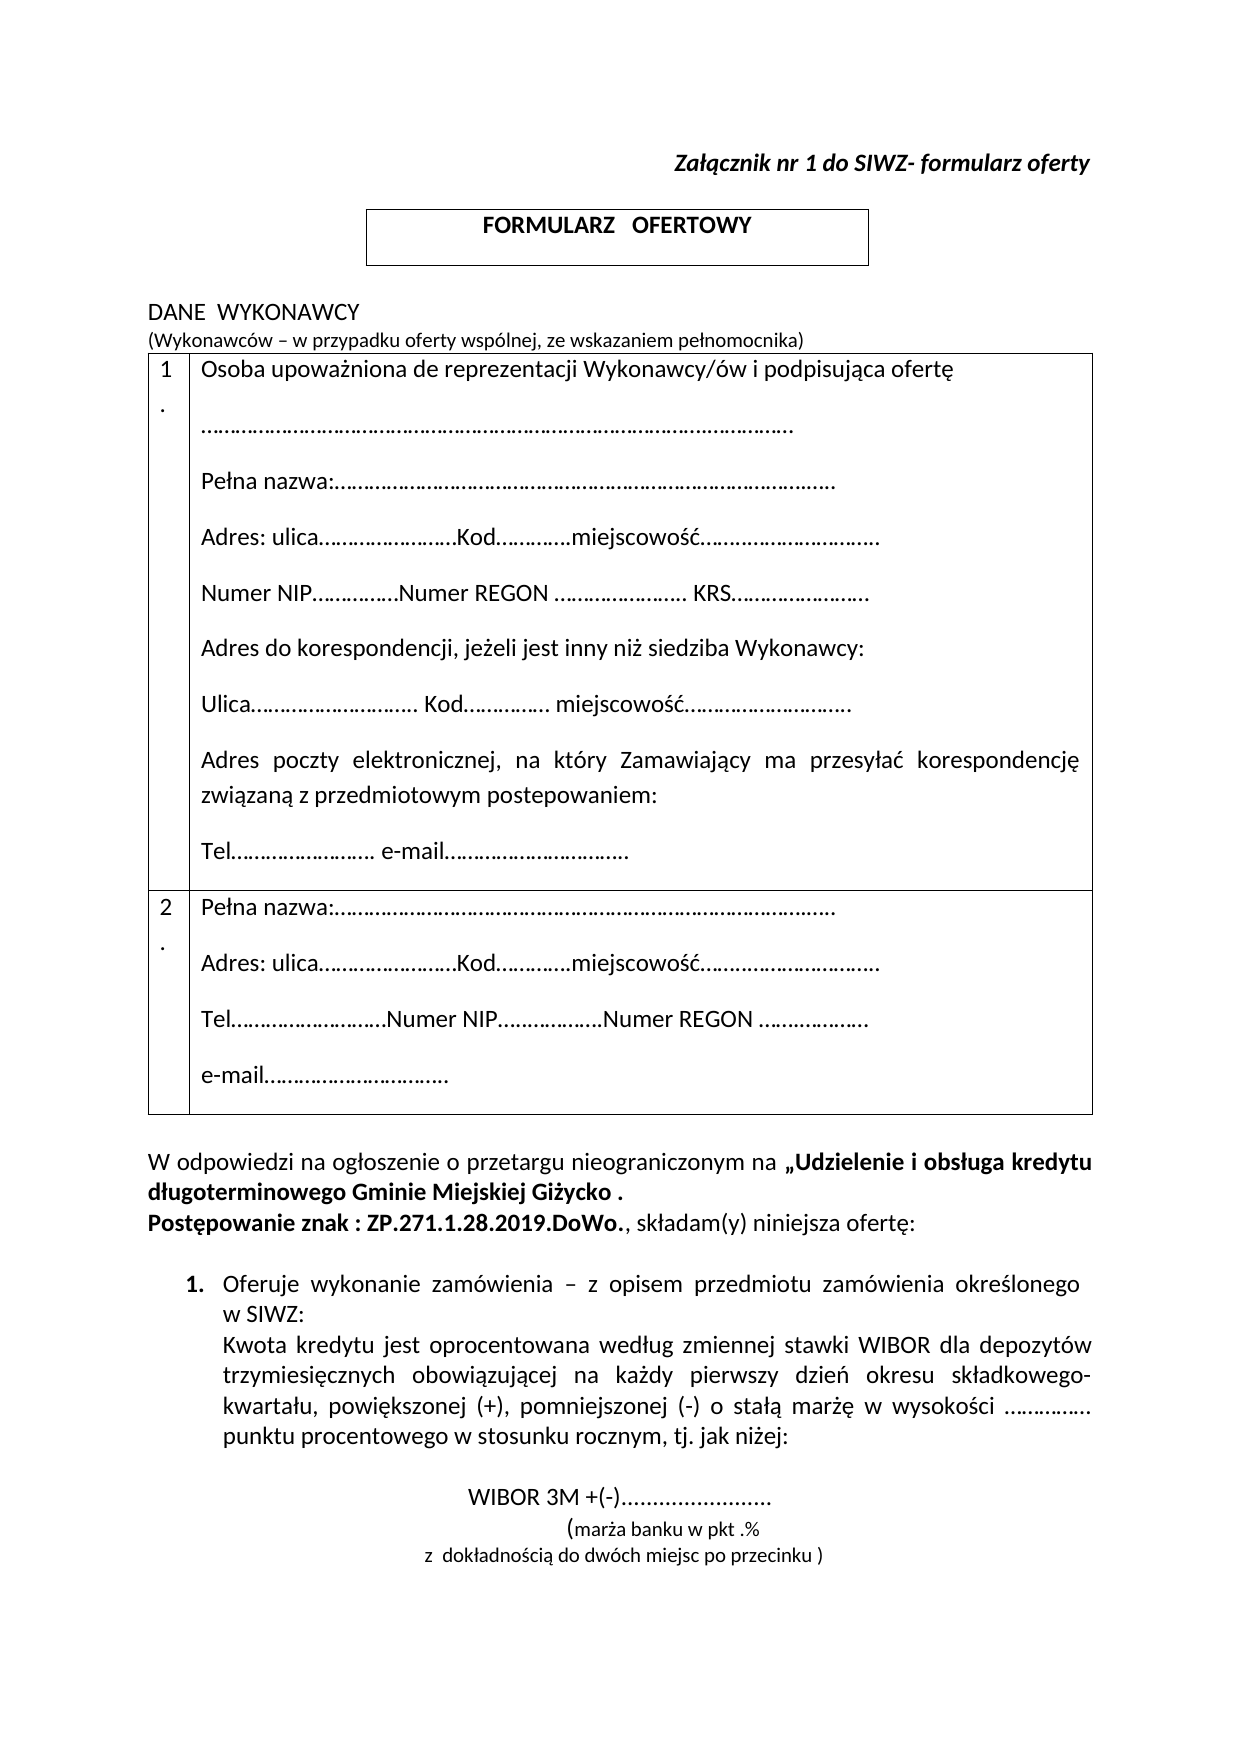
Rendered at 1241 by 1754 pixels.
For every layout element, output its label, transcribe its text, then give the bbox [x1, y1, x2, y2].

text z dokładnością do dwóch miejsc po przecinku ) [148, 1542, 1093, 1568]
text (marża banku w pkt .% [148, 1512, 1093, 1542]
list Kwota kredytu jest oprocentowana według zmiennej stawki WIBOR dla depozytów trzymiesięcznych obowiązującej na każdy pierwszy dzień okresu składkowego- kwartału, powiększonej (+), pomniejszonej (-) o stałą marżę w wysokości …………… punktu procentowego w stosunku rocznym, tj. jak niżej: [223, 1329, 1093, 1451]
text W odpowiedzi na ogłoszenie o przetargu nieograniczonym na „Udzielenie i obsługa kredytu długoterminowego Gminie Miejskiej Giżycko . [148, 1146, 1093, 1207]
text Postępowanie znak : ZP.271.1.28.2019.DoWo., składam(y) niniejsza ofertę: [148, 1207, 1093, 1237]
table_header 1. [149, 354, 189, 890]
text DANE WYKONAWCY [148, 296, 1093, 327]
text Załącznik nr 1 do SIWZ- formularz oferty [148, 148, 1093, 178]
table_cell 2. [149, 891, 189, 1114]
table_cell Pełna nazwa:……………………………………………………………………….….. Adres: ulica……………………Kod………….miejscowość……..………………….. Tel………………………Numer NIP…..………….Numer REGON …….………… e-mail………………………….. [190, 891, 1092, 1114]
list Oferuje wykonanie zamówienia – z opisem przedmiotu zamówienia określonego w SIWZ: [185, 1268, 1093, 1329]
text WIBOR 3M +(-)........................ [148, 1481, 1093, 1512]
table_header FORMULARZ OFERTOWY [367, 210, 868, 265]
text (Wykonawców – w przypadku oferty wspólnej, ze wskazaniem pełnomocnika) [148, 327, 1093, 352]
table_header Osoba upoważniona de reprezentacji Wykonawcy/ów i podpisująca ofertę …………………………………………………………………………….…………… Pełna nazwa:……………………………………………………………………….….. Adres: ulica……………………Kod………….miejscowość……..………………….. Numer NIP……………Numer REGON ………………….. KRS…………………… Adres do korespondencji, jeżeli jest inny niż siedziba Wykonawcy: Ulica……………………….. Kod…………… miejscowość……………………….. Adres poczty elektronicznej, na który Zamawiający ma przesyłać korespondencję związaną z przedmiotowym postepowaniem: Tel……………………. e-mail………………………….. [190, 354, 1092, 890]
